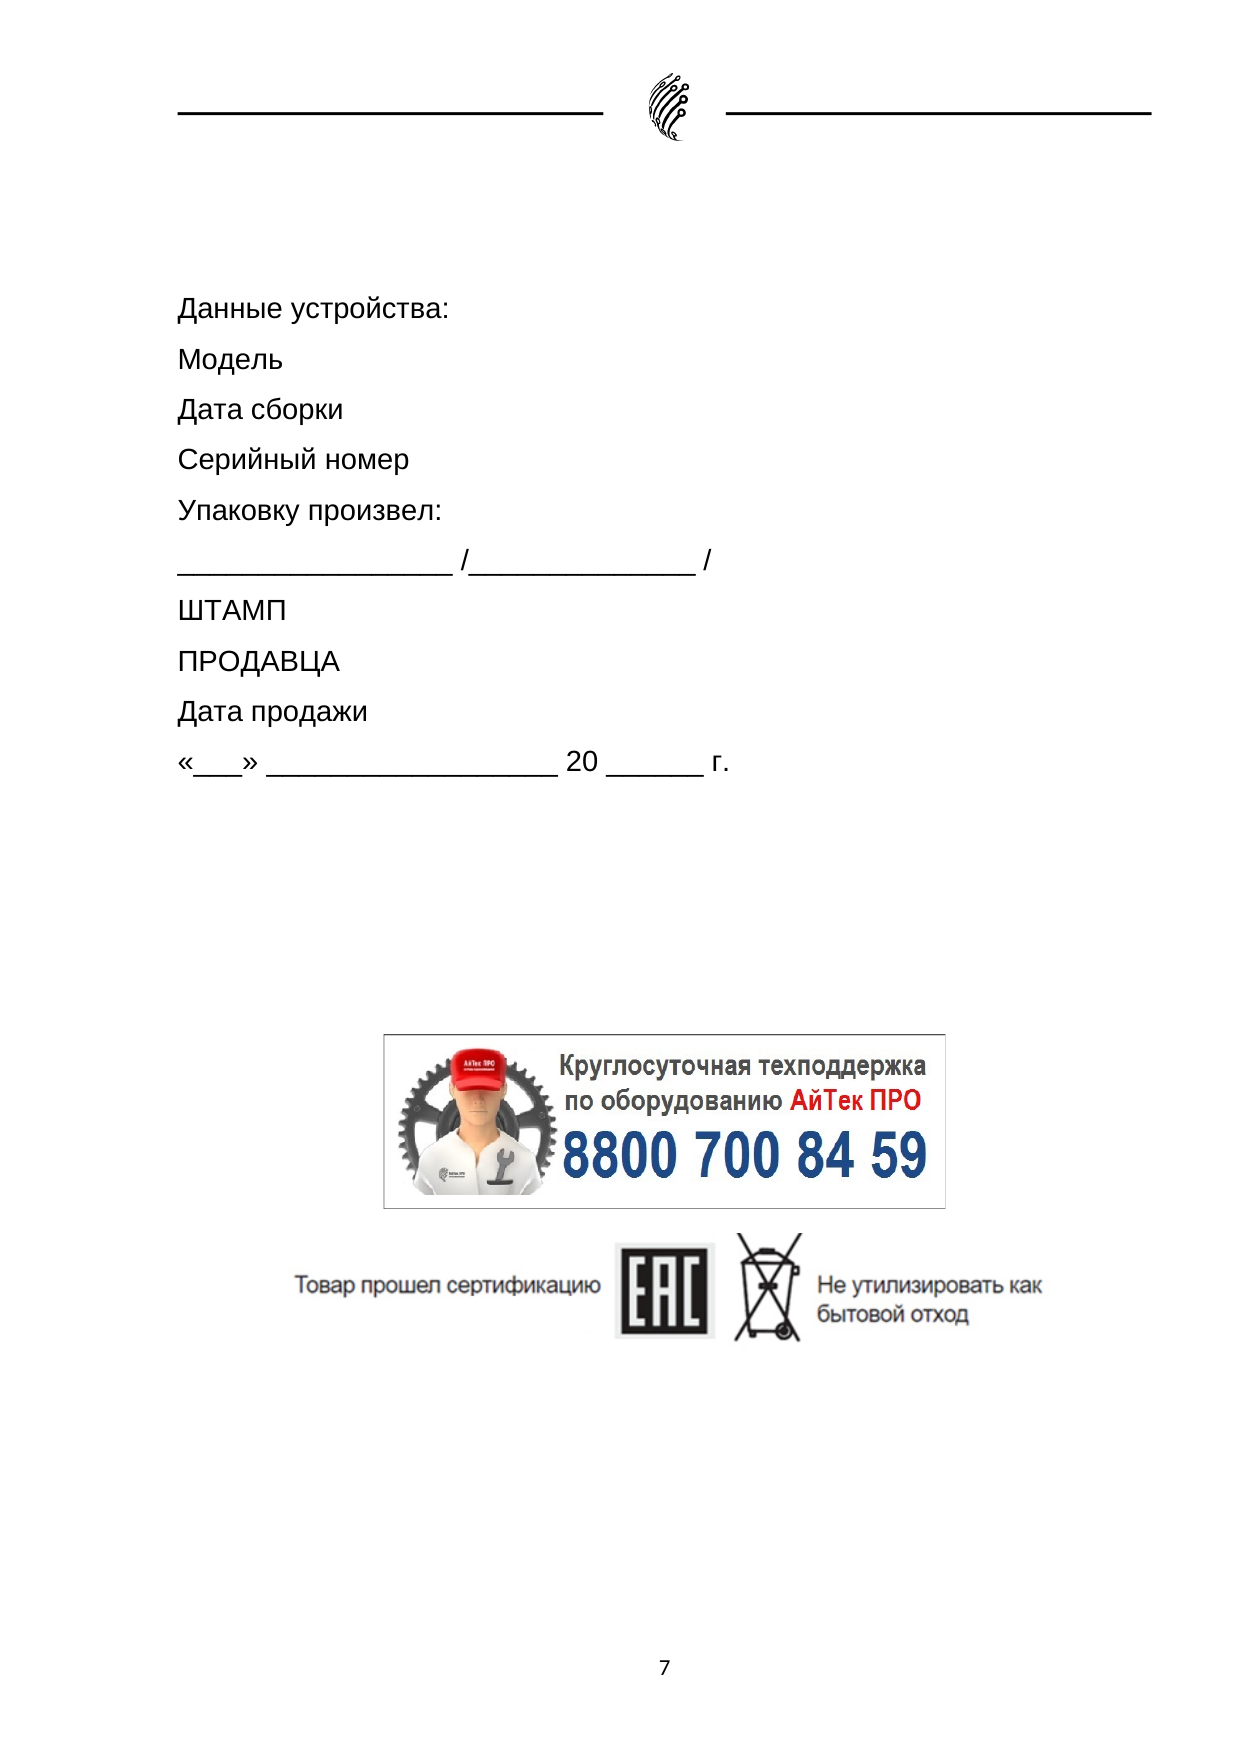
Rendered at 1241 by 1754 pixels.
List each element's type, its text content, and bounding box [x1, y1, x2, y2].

picture [277, 1233, 1052, 1351]
text Модель [177, 342, 1152, 375]
text Данные устройства: [177, 291, 1152, 325]
picture [177, 73, 1152, 141]
text Серийный номер [177, 442, 1152, 476]
picture [383, 1034, 946, 1209]
text Упаковку произвел: [177, 493, 1152, 526]
text ШТАМП [177, 593, 1152, 627]
text Дата продажи [177, 694, 1152, 727]
text Дата сборки [177, 392, 1152, 426]
text «___» __________________ 20 ______ г. [177, 744, 1152, 778]
text _________________ /______________ / [177, 543, 1152, 577]
text ПРОДАВЦА [177, 644, 1152, 677]
